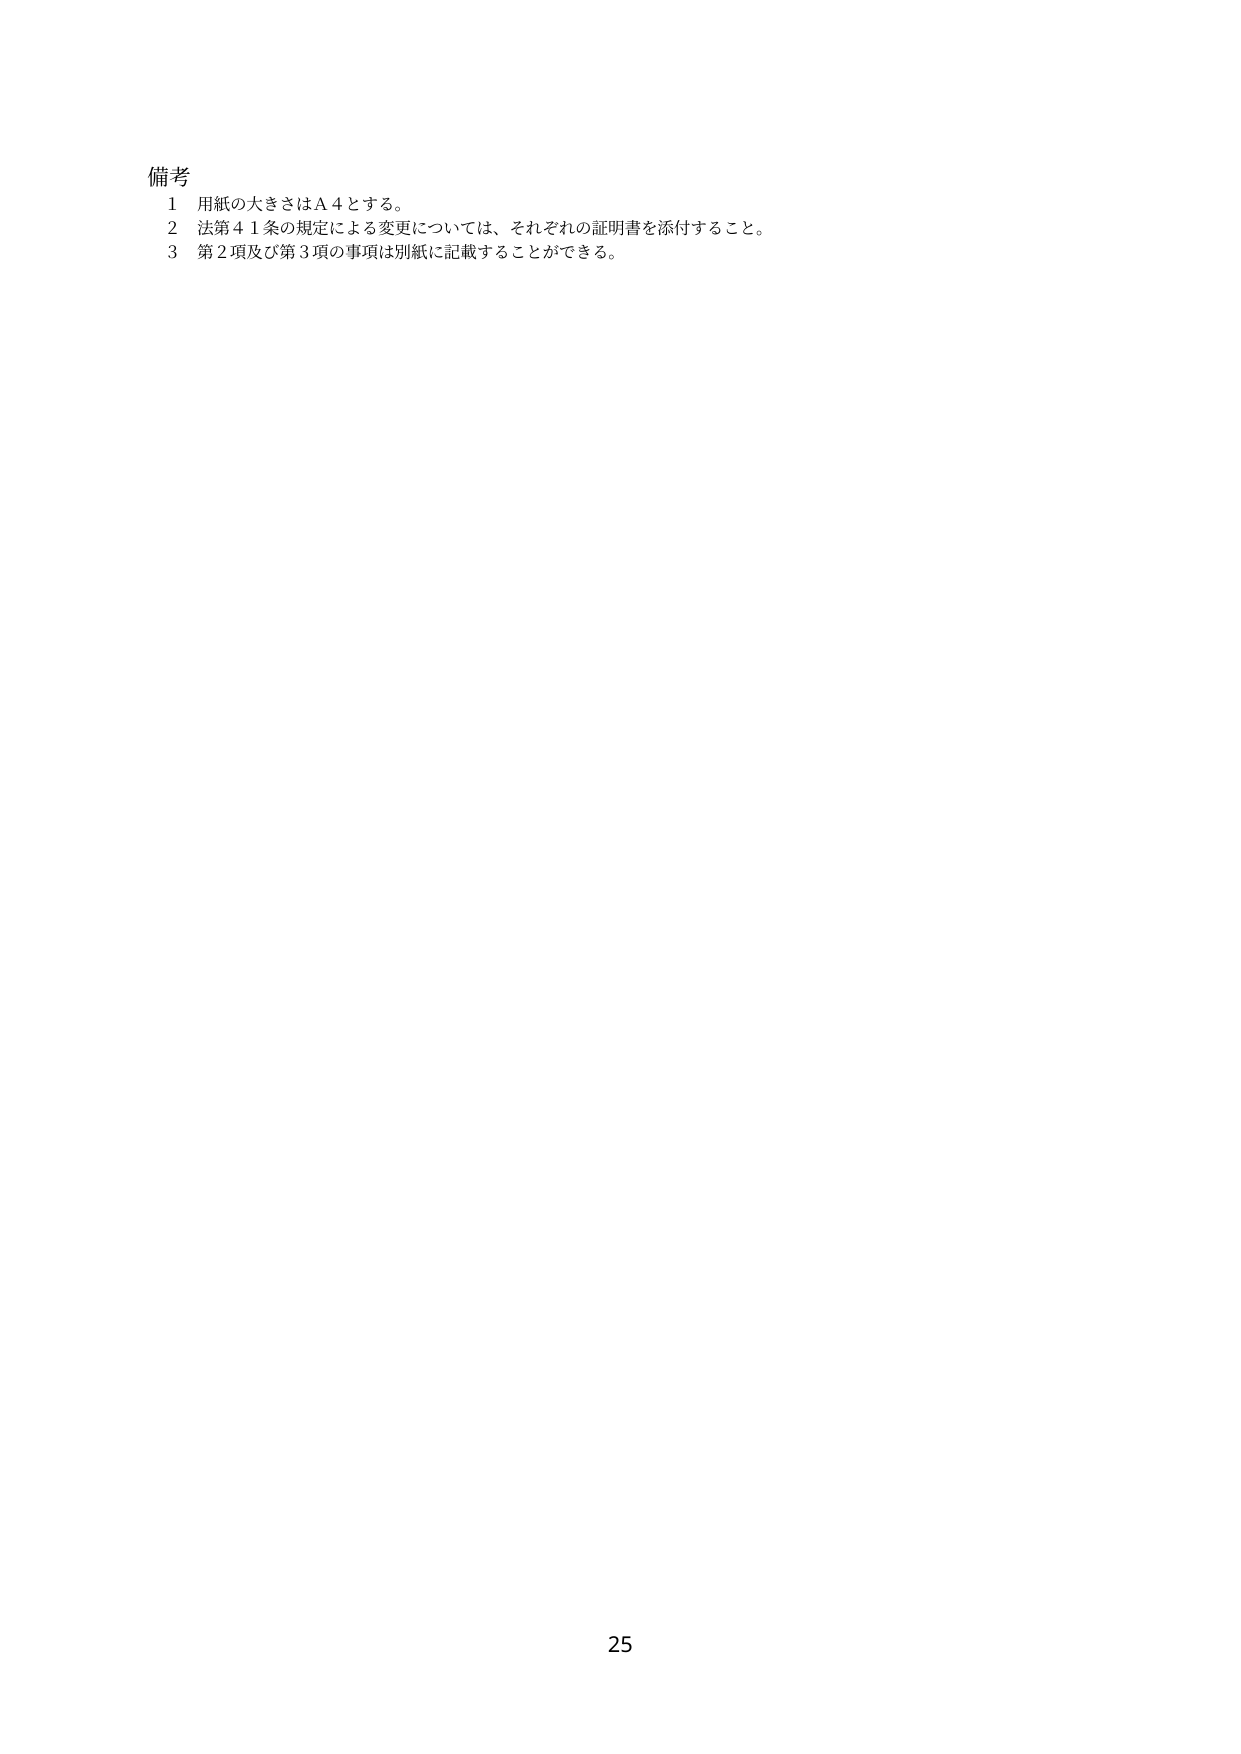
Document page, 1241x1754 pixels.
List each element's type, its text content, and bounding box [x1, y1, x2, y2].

text １ 用紙の大きさはＡ４とする。 [148, 191, 1092, 215]
text ２ 法第４１条の規定による変更については、それぞれの証明書を添付すること。 [148, 215, 1092, 239]
text ３ 第２項及び第３項の事項は別紙に記載することができる。 [148, 239, 1092, 263]
text 備考 [148, 160, 1092, 191]
